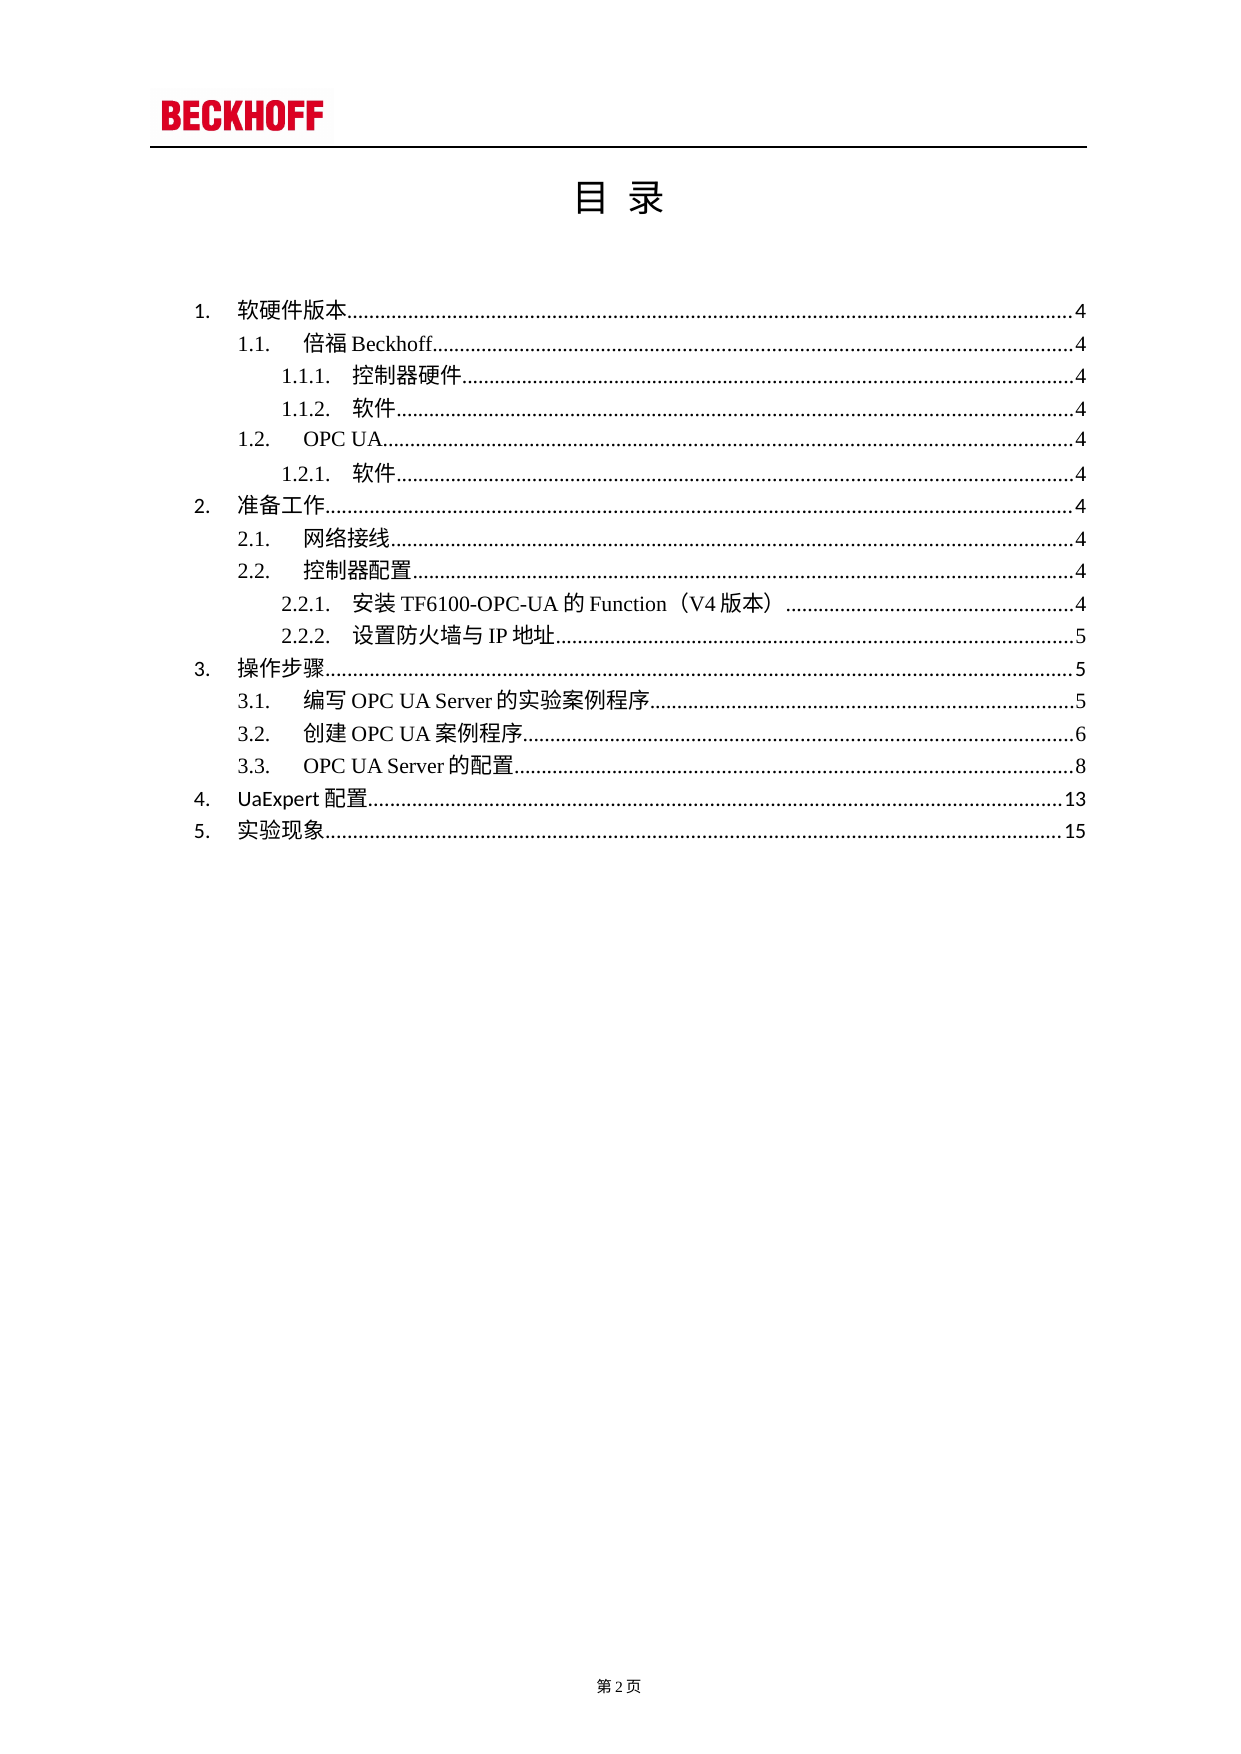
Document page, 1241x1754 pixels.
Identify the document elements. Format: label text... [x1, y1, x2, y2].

text 1.1.2. 软件 4 [237, 390, 1087, 423]
text 2.2. 控制器配置 4 [194, 553, 1087, 585]
picture [150, 88, 334, 144]
text 3. 操作步骤 5 [150, 650, 1087, 683]
text 3.3. OPC UA Server的配置 8 [194, 748, 1087, 780]
text 2.2.2. 设置防火墙与IP地址 5 [237, 618, 1087, 650]
text 5. 实验现象 15 [150, 813, 1087, 845]
text 2.1. 网络接线 4 [194, 520, 1087, 553]
text 4. UaExpert配置 13 [150, 780, 1087, 813]
text 目 录 [150, 163, 1087, 228]
text 1.1.1. 控制器硬件 4 [237, 358, 1087, 390]
text 3.2. 创建OPC UA案例程序 6 [194, 715, 1087, 748]
text 1.1. 倍福Beckhoff 4 [194, 325, 1087, 358]
text 2. 准备工作 4 [150, 488, 1087, 520]
text 1.2. OPC UA 4 [194, 423, 1087, 455]
text 1.2.1. 软件 4 [237, 455, 1087, 488]
text 1. 软硬件版本 4 [150, 293, 1087, 325]
text 2.2.1. 安装TF6100-OPC-UA的Function（V4版本） 4 [237, 585, 1087, 618]
text 3.1. 编写OPC UA Server的实验案例程序 5 [194, 683, 1087, 715]
